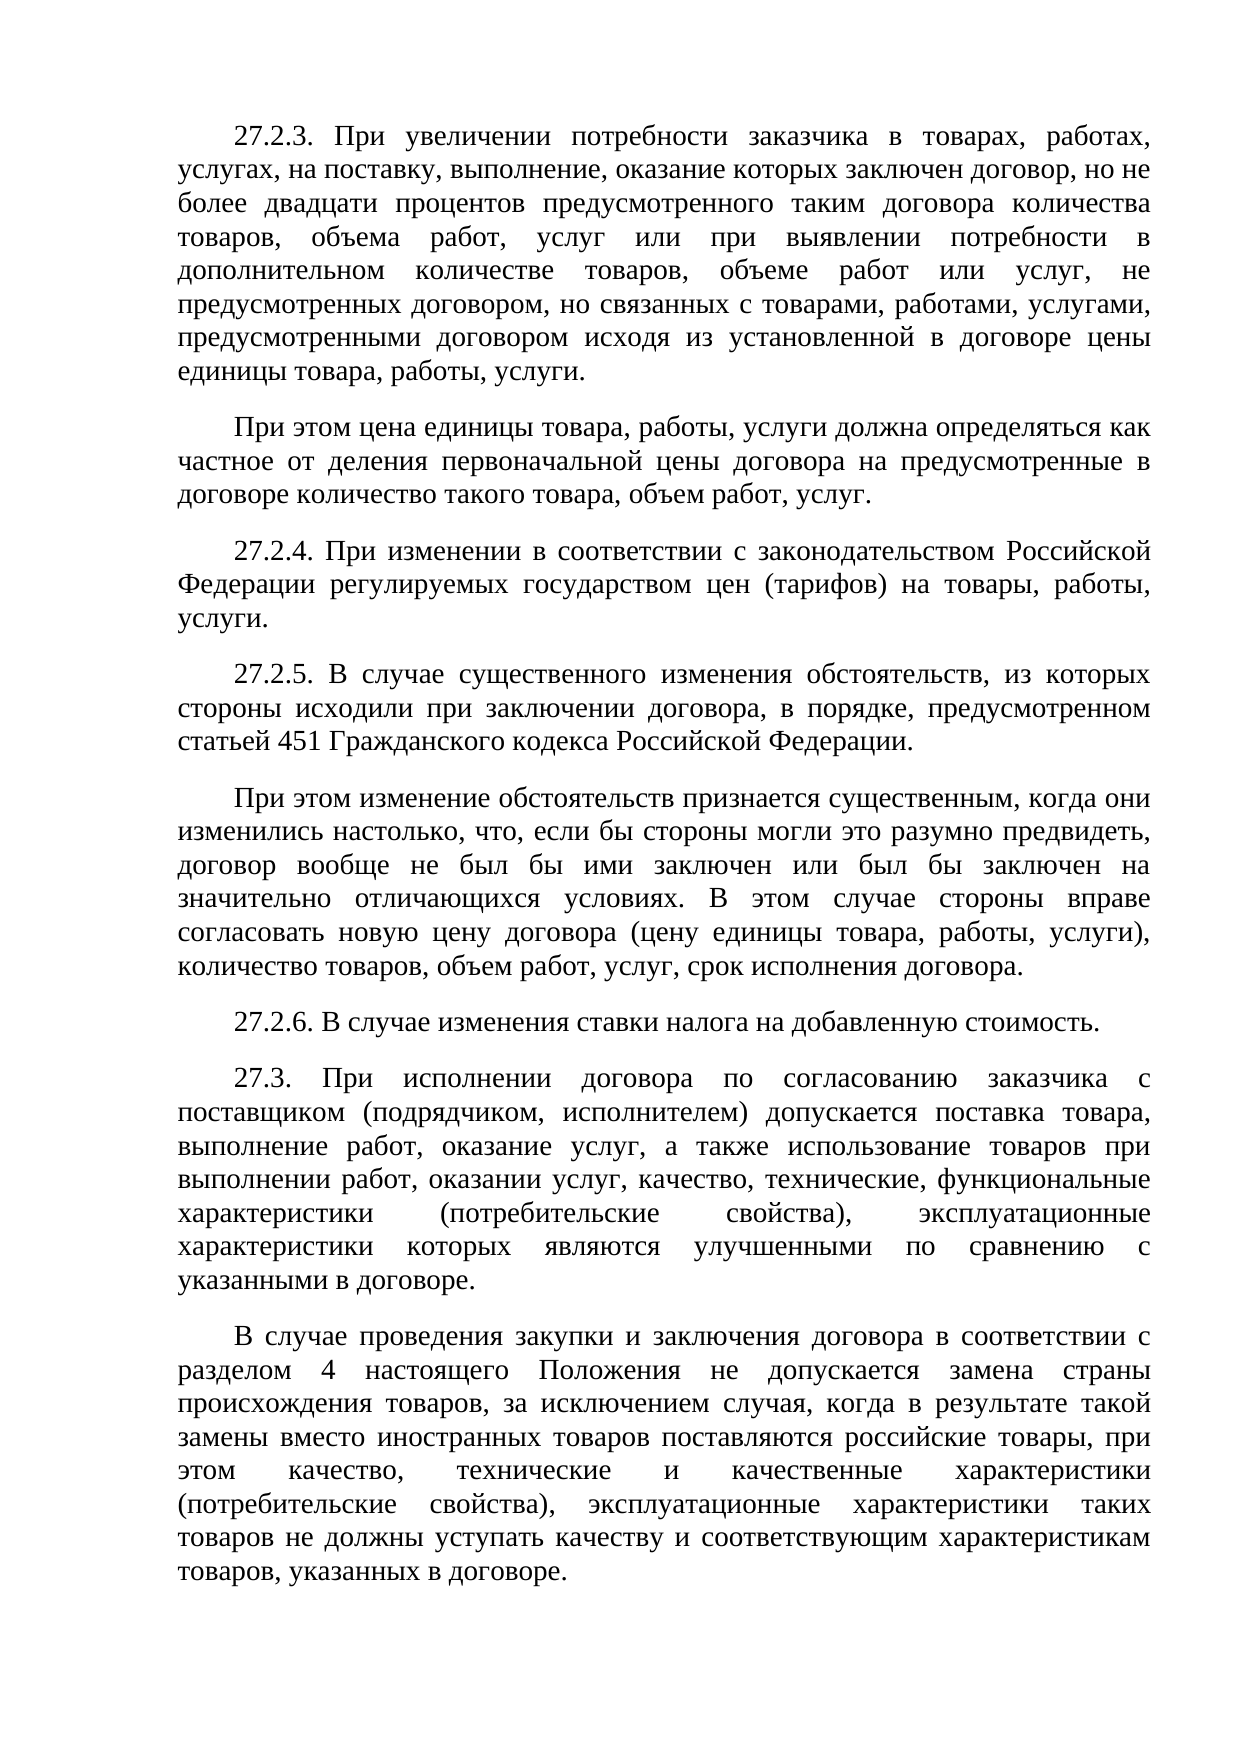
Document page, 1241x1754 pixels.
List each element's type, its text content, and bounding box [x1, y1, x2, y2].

text 27.3. При исполнении договора по согласованию заказчика с поставщиком (подрядчиком, исполнителем) допускается поставка товара, выполнение работ, оказание услуг, а также использование товаров при выполнении работ, оказании услуг, качество, технические, функциональные характеристики (потребительские свойства), эксплуатационные характеристики которых являются улучшенными по сравнению с указанными в договоре. [177, 1061, 1152, 1295]
text При этом изменение обстоятельств признается существенным, когда они изменились настолько, что, если бы стороны могли это разумно предвидеть, договор вообще не был бы ими заключен или был бы заключен на значительно отличающихся условиях. В этом случае стороны вправе согласовать новую цену договора (цену единицы товара, работы, услуги), количество товаров, объем работ, услуг, срок исполнения договора. [177, 780, 1152, 981]
text 27.2.6. В случае изменения ставки налога на добавленную стоимость. [177, 1004, 1152, 1038]
text 27.2.3. При увеличении потребности заказчика в товарах, работах, услугах, на поставку, выполнение, оказание которых заключен договор, но не более двадцати процентов предусмотренного таким договора количества товаров, объема работ, услуг или при выявлении потребности в дополнительном количестве товаров, объеме работ или услуг, не предусмотренных договором, но связанных с товарами, работами, услугами, предусмотренными договором исходя из установленной в договоре цены единицы товара, работы, услуги. [177, 118, 1152, 386]
text 27.2.5. В случае существенного изменения обстоятельств, из которых стороны исходили при заключении договора, в порядке, предусмотренном статьей 451 Гражданского кодекса Российской Федерации. [177, 656, 1152, 757]
text В случае проведения закупки и заключения договора в соответствии с разделом 4 настоящего Положения не допускается замена страны происхождения товаров, за исключением случая, когда в результате такой замены вместо иностранных товаров поставляются российские товары, при этом качество, технические и качественные характеристики (потребительские свойства), эксплуатационные характеристики таких товаров не должны уступать качеству и соответствующим характеристикам товаров, указанных в договоре. [177, 1318, 1152, 1587]
text 27.2.4. При изменении в соответствии с законодательством Российской Федерации регулируемых государством цен (тарифов) на товары, работы, услуги. [177, 533, 1152, 633]
text При этом цена единицы товара, работы, услуги должна определяться как частное от деления первоначальной цены договора на предусмотренные в договоре количество такого товара, объем работ, услуг. [177, 409, 1152, 510]
